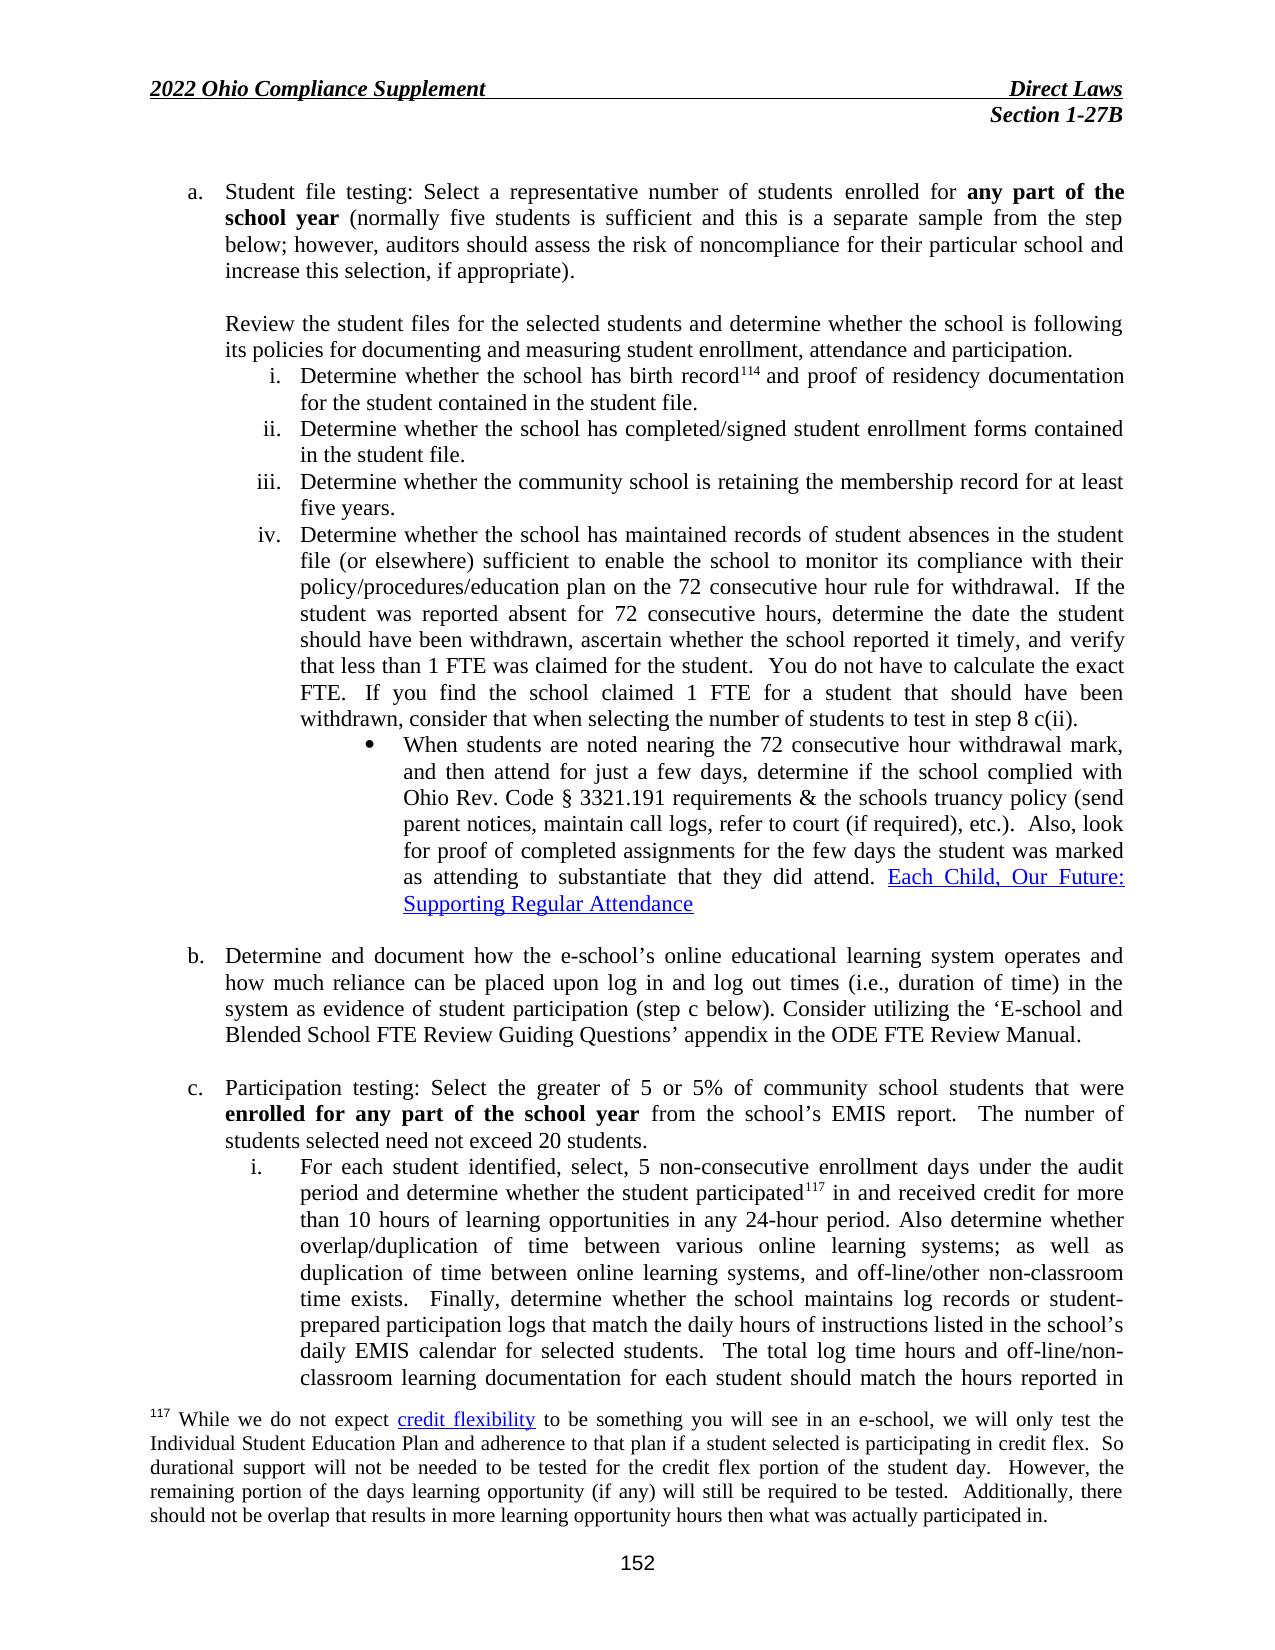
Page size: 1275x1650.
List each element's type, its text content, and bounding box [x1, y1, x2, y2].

list Determine whether the school has maintained records of student absences in the student file (or elsewhere) sufficient to enable the school to monitor its compliance with their policy/procedures/education plan on the 72 consecutive hour rule for withdrawal. If the student was reported absent for 72 consecutive hours, determine the date the student should have been withdrawn, ascertain whether the school reported it timely, and verify that less than 1 FTE was claimed for the student. You do not have to calculate the exact FTE. If you find the school claimed 1 FTE for a student that should have been withdrawn, consider that when selecting the number of students to test in step 8 c(ii). [281, 521, 1125, 731]
list Student file testing: Select a representative number of students enrolled for any part of the school year (normally five students is sufficient and this is a separate sample from the step below; however, auditors should assess the risk of noncompliance for their particular school and increase this selection, if appropriate). [187, 178, 1125, 283]
list Determine and document how the e-school’s online educational learning system operates and how much reliance can be placed upon log in and log out times (i.e., duration of time) in the system as evidence of student participation (step c below). Consider utilizing the ‘E-school and Blended School FTE Review Guiding Questions’ appendix in the ODE FTE Review Manual. [187, 942, 1125, 1048]
text Review the student files for the selected students and determine whether the school is following its policies for documenting and measuring student enrollment, attendance and participation. [225, 310, 1125, 362]
list Participation testing: Select the greater of 5 or 5% of community school students that were enrolled for any part of the school year from the school’s EMIS report. The number of students selected need not exceed 20 students. [187, 1074, 1125, 1153]
list Determine whether the school has birth record114 and proof of residency documentation for the student contained in the student file. [281, 362, 1125, 415]
list Determine whether the community school is retaining the membership record for at least five years. [281, 468, 1125, 521]
list When students are noted nearing the 72 consecutive hour withdrawal mark, and then attend for just a few days, determine if the school complied with Ohio Rev. Code § 3321.191 requirements & the schools truancy policy (send parent notices, maintain call logs, refer to court (if required), etc.). Also, look for proof of completed assignments for the few days the student was marked as attending to substantiate that they did attend. Each Child, Our Future: Supporting Regular Attendance [366, 731, 1125, 916]
list Determine whether the school has completed/signed student enrollment forms contained in the student file. [281, 415, 1125, 468]
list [262, 1153, 1125, 1390]
